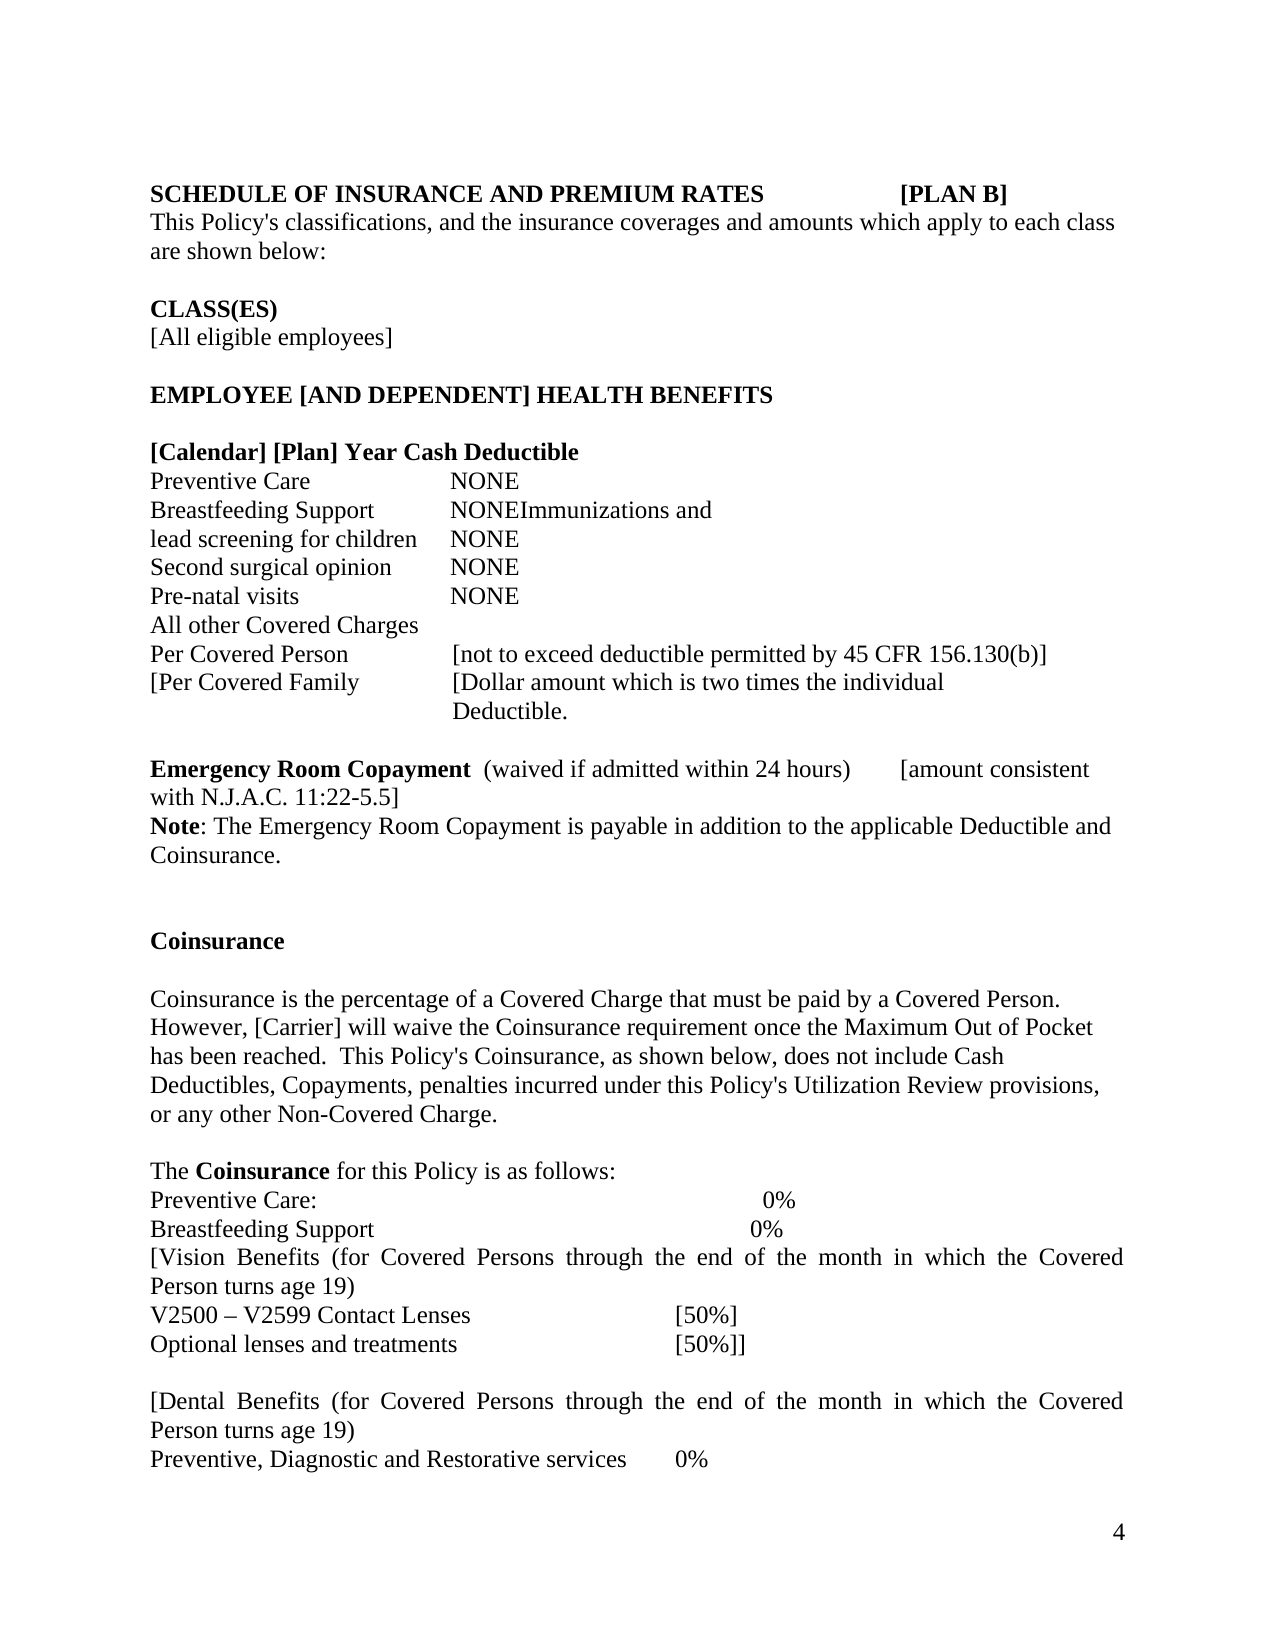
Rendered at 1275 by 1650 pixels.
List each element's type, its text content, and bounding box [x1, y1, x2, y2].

text Second surgical opinion NONE [150, 552, 1125, 581]
text Coinsurance is the percentage of a Covered Charge that must be paid by a Covered Person. However, [Carrier] will waive the Coinsurance requirement once the Maximum Out of Pocket has been reached. This Policy's Coinsurance, as shown below, does not include Cash Deductibles, Copayments, penalties incurred under this Policy's Utilization Review provisions, or any other Non-Covered Charge. [150, 984, 1125, 1127]
text Preventive Care: 0% [150, 1185, 1125, 1214]
text Note: The Emergency Room Copayment is payable in addition to the applicable Deductible and Coinsurance. [150, 811, 1125, 869]
text [Vision Benefits (for Covered Persons through the end of the month in which the Covered Person turns age 19) [150, 1242, 1125, 1300]
text [Per Covered Family [Dollar amount which is two times the individual [150, 667, 1125, 696]
text EMPLOYEE [AND DEPENDENT] HEALTH BENEFITS [150, 380, 1125, 409]
text [All eligible employees] [150, 322, 1125, 351]
text [Dental Benefits (for Covered Persons through the end of the month in which the Covered Person turns age 19) [150, 1386, 1125, 1444]
text SCHEDULE OF INSURANCE AND PREMIUM RATES [PLAN B] [150, 179, 1125, 207]
text Optional lenses and treatments [50%]] [150, 1329, 1125, 1357]
text Coinsurance [150, 926, 1125, 955]
text Breastfeeding Support NONEImmunizations and [150, 495, 1125, 524]
text Breastfeeding Support 0% [150, 1214, 1125, 1242]
text CLASS(ES) [150, 294, 1125, 322]
text Deductible. [450, 696, 1177, 725]
text Per Covered Person [not to exceed deductible permitted by 45 CFR 156.130(b)] [150, 639, 1125, 667]
text Pre-natal visits NONE [150, 581, 1125, 610]
text Preventive, Diagnostic and Restorative services 0% [150, 1444, 1125, 1472]
text [Calendar] [Plan] Year Cash Deductible [150, 437, 1125, 466]
text V2500 – V2599 Contact Lenses [50%] [150, 1300, 1125, 1329]
text This Policy's classifications, and the insurance coverages and amounts which apply to each class are shown below: [150, 207, 1125, 265]
text Emergency Room Copayment (waived if admitted within 24 hours) [amount consistent with N.J.A.C. 11:22-5.5] [150, 754, 1125, 811]
text Preventive Care NONE [150, 466, 1125, 495]
text All other Covered Charges [150, 610, 1125, 639]
text The Coinsurance for this Policy is as follows: [150, 1156, 1125, 1185]
text lead screening for children NONE [150, 524, 1125, 552]
